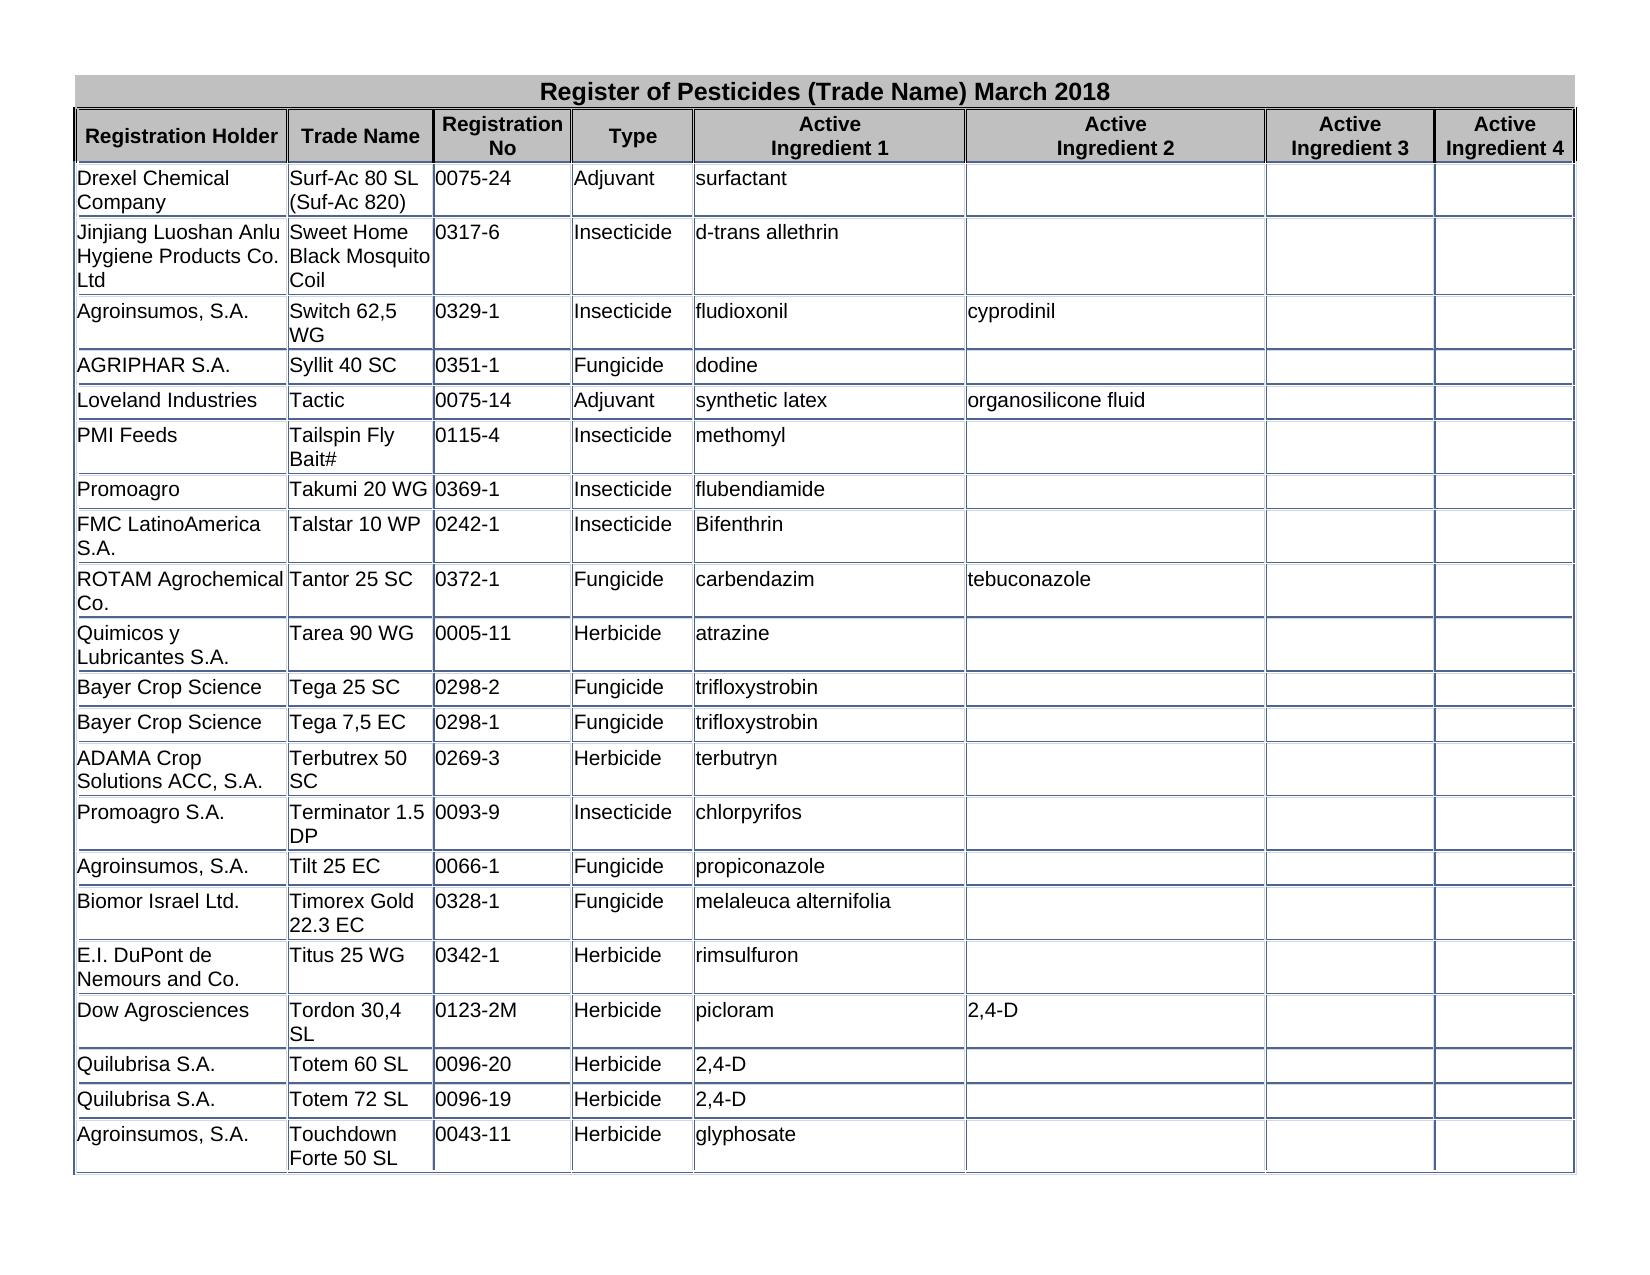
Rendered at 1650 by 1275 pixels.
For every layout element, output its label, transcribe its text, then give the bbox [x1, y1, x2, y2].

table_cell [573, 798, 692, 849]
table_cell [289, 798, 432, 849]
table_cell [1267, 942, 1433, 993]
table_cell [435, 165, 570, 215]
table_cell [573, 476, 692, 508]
table_cell Active Ingredient 4 [1434, 107, 1575, 161]
table_cell Trade Name [289, 110, 432, 161]
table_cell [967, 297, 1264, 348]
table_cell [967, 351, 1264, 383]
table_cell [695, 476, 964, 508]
table_cell Active Ingredient 1 [695, 110, 964, 161]
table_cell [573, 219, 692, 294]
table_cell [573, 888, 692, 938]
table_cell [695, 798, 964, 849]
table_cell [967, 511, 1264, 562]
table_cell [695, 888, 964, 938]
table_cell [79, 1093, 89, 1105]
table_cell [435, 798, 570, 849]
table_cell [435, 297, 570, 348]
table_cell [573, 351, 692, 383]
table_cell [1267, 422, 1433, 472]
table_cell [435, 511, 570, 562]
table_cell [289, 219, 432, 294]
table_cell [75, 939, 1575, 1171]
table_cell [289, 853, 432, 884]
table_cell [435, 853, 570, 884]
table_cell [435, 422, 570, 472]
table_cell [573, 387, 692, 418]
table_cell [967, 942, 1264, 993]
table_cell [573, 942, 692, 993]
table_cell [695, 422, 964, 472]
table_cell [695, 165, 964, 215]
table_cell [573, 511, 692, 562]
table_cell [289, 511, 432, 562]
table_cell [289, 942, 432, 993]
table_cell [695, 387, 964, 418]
table_cell Active Ingredient 3 [1267, 110, 1433, 161]
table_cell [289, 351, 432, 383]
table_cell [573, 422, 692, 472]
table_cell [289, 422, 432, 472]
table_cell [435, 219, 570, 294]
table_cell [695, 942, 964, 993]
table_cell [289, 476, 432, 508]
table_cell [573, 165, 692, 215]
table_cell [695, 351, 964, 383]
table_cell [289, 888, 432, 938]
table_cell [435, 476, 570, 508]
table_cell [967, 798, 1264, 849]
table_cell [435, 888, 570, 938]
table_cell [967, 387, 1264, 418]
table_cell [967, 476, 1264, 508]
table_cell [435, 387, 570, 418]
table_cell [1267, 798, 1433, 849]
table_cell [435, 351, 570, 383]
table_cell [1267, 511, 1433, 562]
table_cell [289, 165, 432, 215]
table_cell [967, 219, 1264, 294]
table_cell Type [573, 110, 692, 161]
table_header Register of Pesticides (Trade Name) March 2018 [75, 75, 1575, 107]
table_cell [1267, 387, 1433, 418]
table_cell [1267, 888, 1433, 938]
table_cell Registration Holder [75, 107, 288, 161]
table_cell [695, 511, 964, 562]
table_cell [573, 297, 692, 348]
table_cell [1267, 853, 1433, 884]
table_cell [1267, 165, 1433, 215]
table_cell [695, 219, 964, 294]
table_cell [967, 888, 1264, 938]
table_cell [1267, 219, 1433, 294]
table_cell Registration No [435, 110, 570, 161]
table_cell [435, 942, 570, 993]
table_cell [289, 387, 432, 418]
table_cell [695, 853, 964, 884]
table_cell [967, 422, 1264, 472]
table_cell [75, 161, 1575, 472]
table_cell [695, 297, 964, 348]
table_cell Active Ingredient 2 [967, 110, 1264, 161]
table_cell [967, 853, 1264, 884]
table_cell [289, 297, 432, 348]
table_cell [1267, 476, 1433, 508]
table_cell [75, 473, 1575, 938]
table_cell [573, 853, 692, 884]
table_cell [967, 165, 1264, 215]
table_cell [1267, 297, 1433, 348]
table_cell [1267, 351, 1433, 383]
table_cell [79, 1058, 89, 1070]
